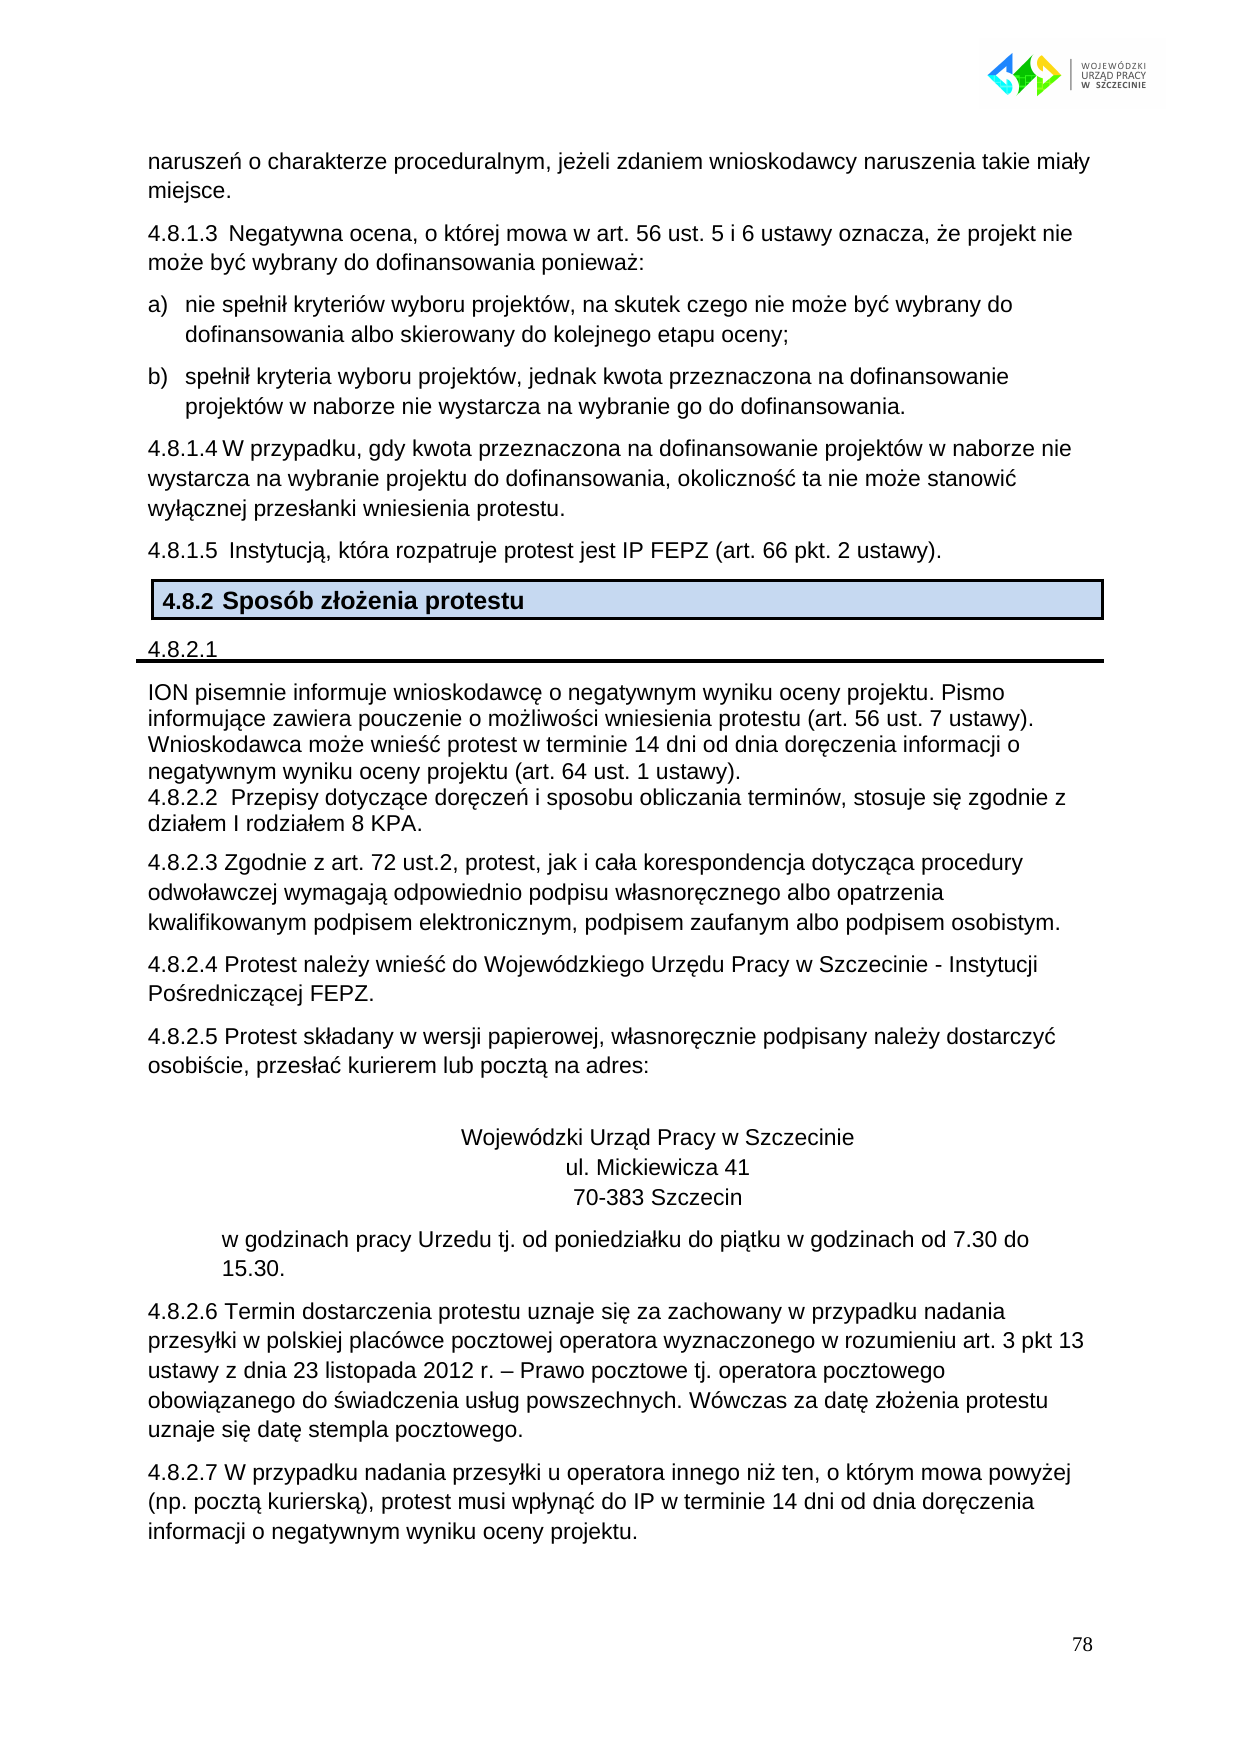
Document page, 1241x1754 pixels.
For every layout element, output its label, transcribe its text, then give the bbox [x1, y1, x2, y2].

list Sposób złożenia protestu [154, 582, 1101, 617]
text 4.8.2.3 Zgodnie z art. 72 ust.2, protest, jak i cała korespondencja dotycząca procedury odwoławczej wymagają odpowiednio podpisu własnoręcznego albo opatrzenia kwalifikowanym podpisem elektronicznym, podpisem zaufanym albo podpisem osobistym. [148, 849, 1092, 935]
text ION pisemnie informuje wnioskodawcę o negatywnym wyniku oceny projektu. Pismo informujące zawiera pouczenie o możliwości wniesienia protestu (art. 56 ust. 7 ustawy). Wnioskodawca może wnieść protest w terminie 14 dni od dnia doręczenia informacji o negatywnym wyniku oceny projektu (art. 64 ust. 1 ustawy). [148, 678, 1092, 784]
picture [979, 38, 1167, 109]
list ul. Mickiewicza 41 [223, 1154, 1092, 1180]
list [148, 148, 1092, 204]
list 70-383 Szczecin [223, 1183, 1092, 1210]
list nie spełnił kryteriów wyboru projektów, na skutek czego nie może być wybrany do dofinansowania albo skierowany do kolejnego etapu oceny; [148, 291, 1092, 347]
text 4.8.2.1 [148, 636, 1092, 659]
list Negatywna ocena, o której mowa w art. 56 ust. 5 i 6 ustawy oznacza, że projekt nie może być wybrany do dofinansowania ponieważ: [148, 219, 1092, 276]
list 4.8.2.2 Przepisy dotyczące doręczeń i sposobu obliczania terminów, stosuje się zgodnie z działem I rodziałem 8 KPA. [148, 784, 1092, 837]
text 4.8.2.5 Protest składany w wersji papierowej, własnoręcznie podpisany należy dostarczyć osobiście, przesłać kurierem lub pocztą na adres: [148, 1023, 1092, 1079]
text 4.8.2.4 Protest należy wnieść do Wojewódzkiego Urzędu Pracy w Szczecinie - Instytucji Pośredniczącej FEPZ. [148, 951, 1092, 1007]
text w godzinach pracy Urzedu tj. od poniedziałku do piątku w godzinach od 7.30 do 15.30. [222, 1226, 1092, 1282]
list Instytucją, która rozpatruje protest jest IP FEPZ (art. 66 pkt. 2 ustawy). [148, 537, 1092, 563]
text 4.8.2.7 W przypadku nadania przesyłki u operatora innego niż ten, o którym mowa powyżej (np. pocztą kurierską), protest musi wpłynąć do IP w terminie 14 dni od dnia doręczenia informacji o negatywnym wyniku oceny projektu. [148, 1458, 1092, 1544]
list W przypadku, gdy kwota przeznaczona na dofinansowanie projektów w naborze nie wystarcza na wybranie projektu do dofinansowania, okoliczność ta nie może stanowić wyłącznej przesłanki wniesienia protestu. [148, 435, 1092, 521]
list spełnił kryteria wyboru projektów, jednak kwota przeznaczona na dofinansowanie projektów w naborze nie wystarcza na wybranie go do dofinansowania. [148, 363, 1092, 419]
text 4.8.2.6 Termin dostarczenia protestu uznaje się za zachowany w przypadku nadania przesyłki w polskiej placówce pocztowej operatora wyznaczonego w rozumieniu art. 3 pkt 13 ustawy z dnia 23 listopada 2012 r. – Prawo pocztowe tj. operatora pocztowego obowiązanego do świadczenia usług powszechnych. Wówczas za datę złożenia protestu uznaje się datę stempla pocztowego. [148, 1298, 1092, 1443]
list Wojewódzki Urząd Pracy w Szczecinie [223, 1124, 1092, 1151]
